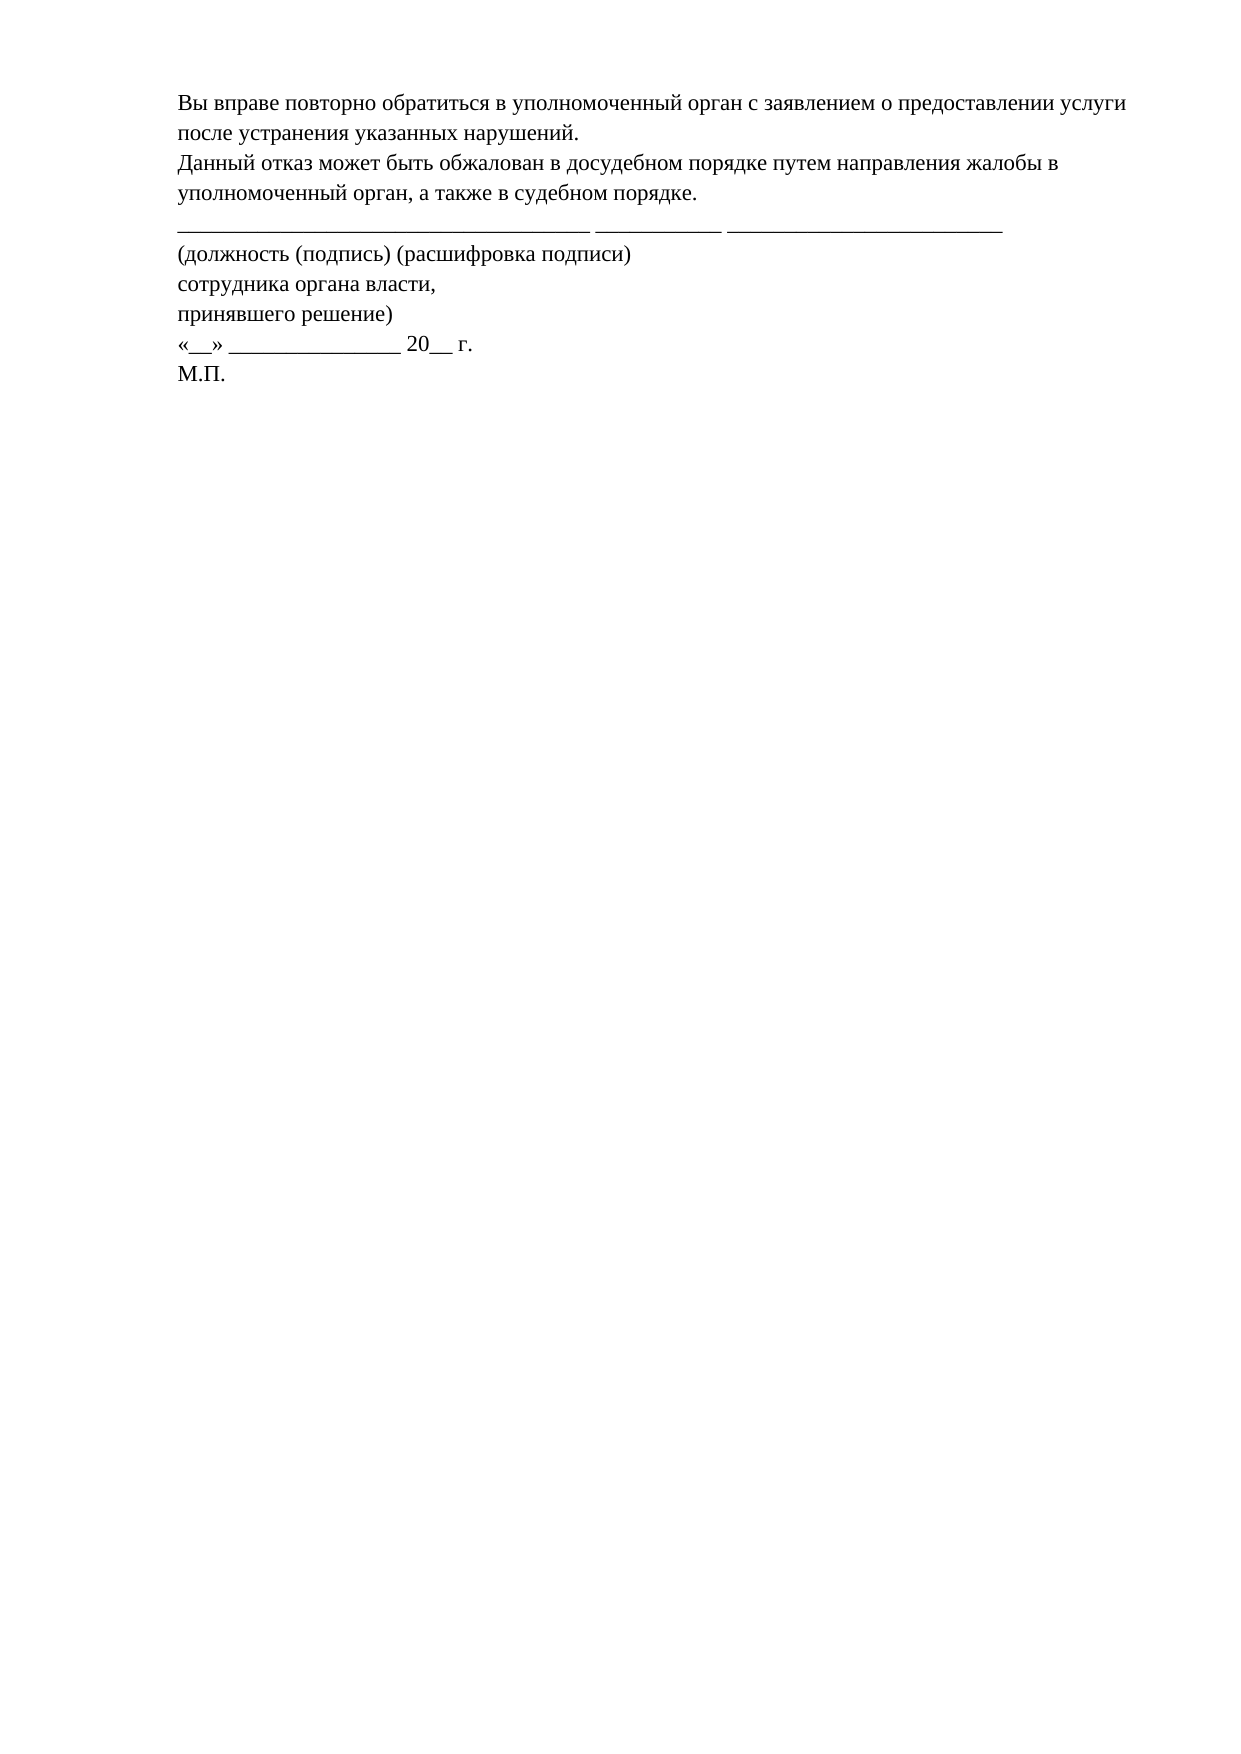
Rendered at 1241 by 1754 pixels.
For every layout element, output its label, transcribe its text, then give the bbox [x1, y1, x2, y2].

text Вы вправе повторно обратиться в уполномоченный орган с заявлением о предоставлении услуги после устранения указанных нарушений. [177, 89, 1152, 145]
text сотрудника органа власти, [177, 270, 1152, 296]
text (должность (подпись) (расшифровка подписи) [177, 240, 1152, 266]
text «__» _______________ 20__ г. [177, 330, 1152, 357]
text Данный отказ может быть обжалован в досудебном порядке путем направления жалобы в уполномоченный орган, а также в судебном порядке. [177, 149, 1152, 206]
text ____________________________________ ___________ ________________________ [177, 209, 1152, 236]
text М.П. [177, 361, 1152, 387]
text принявшего решение) [177, 300, 1152, 326]
